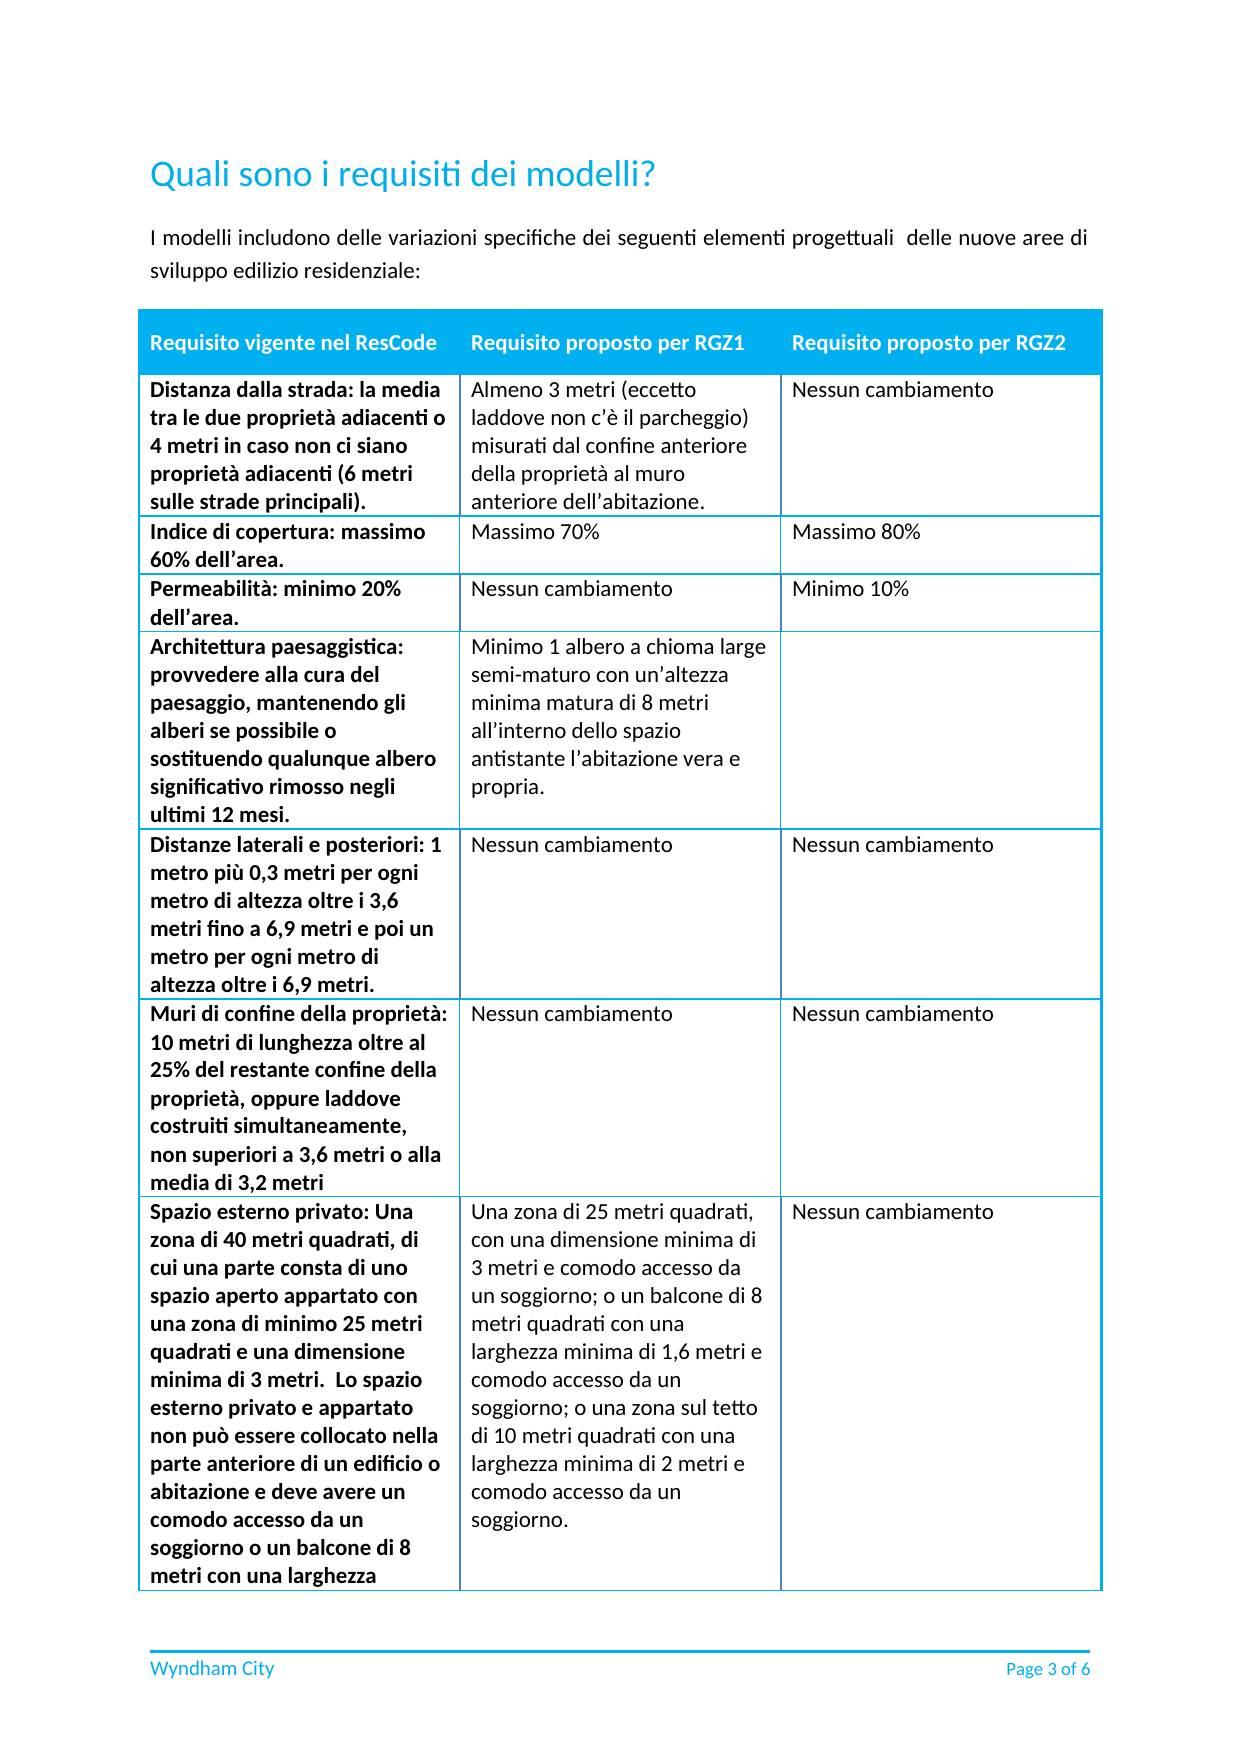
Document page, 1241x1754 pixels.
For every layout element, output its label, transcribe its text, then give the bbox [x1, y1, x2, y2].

table_cell [781, 632, 1100, 828]
table_cell Permeabilità: minimo 20% dell’area. [140, 575, 459, 631]
table_cell Massimo 70% [460, 517, 780, 573]
table_cell Nessun cambiamento [782, 830, 1100, 998]
table_cell Massimo 80% [781, 517, 1100, 573]
table_cell Nessun cambiamento [782, 1197, 1100, 1589]
table_cell Distanze laterali e posteriori: 1 metro più 0,3 metri per ogni metro di altezza oltre i 3,6 metri fino a 6,9 metri e poi un metro per ogni metro di altezza oltre i 6,9 metri. [140, 830, 459, 998]
table_cell Nessun cambiamento [461, 830, 780, 998]
table_cell Nessun cambiamento [782, 375, 1100, 515]
table_cell Distanza dalla strada: la media tra le due proprietà adiacenti o 4 metri in caso non ci siano proprietà adiacenti (6 metri sulle strade principali). [140, 375, 459, 515]
text Quali sono i requisiti dei modelli? [150, 150, 1090, 196]
table_cell Architettura paesaggistica: provvedere alla cura del paesaggio, mantenendo gli alberi se possibile o sostituendo qualunque albero significativo rimosso negli ultimi 12 mesi. [140, 632, 459, 828]
table_cell Nessun cambiamento [460, 1000, 780, 1196]
table_cell Nessun cambiamento [781, 1000, 1100, 1196]
table_header Requisito proposto per RGZ1 [460, 311, 780, 374]
table_cell Minimo 1 albero a chioma large semi-maturo con un’altezza minima matura di 8 metri all’interno dello spazio antistante l’abitazione vera e propria. [460, 632, 780, 828]
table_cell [140, 1197, 459, 1589]
table_cell Nessun cambiamento [461, 575, 780, 631]
table_cell Almeno 3 metri (eccetto laddove non c’è il parcheggio) misurati dal confine anteriore della proprietà al muro anteriore dell’abitazione. [461, 375, 780, 515]
text I modelli includono delle variazioni specifiche dei seguenti elementi progettuali delle nuove aree di sviluppo edilizio residenziale: [150, 223, 1090, 284]
table_cell Indice di copertura: massimo 60% dell’area. [140, 517, 459, 573]
table_cell Minimo 10% [782, 575, 1100, 631]
table_header Requisito proposto per RGZ2 [781, 311, 1100, 374]
table_cell Muri di confine della proprietà: 10 metri di lunghezza oltre al 25% del restante confine della proprietà, oppure laddove costruiti simultaneamente, non superiori a 3,6 metri o alla media di 3,2 metri [140, 1000, 459, 1196]
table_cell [461, 1197, 780, 1589]
table_header Requisito vigente nel ResCode [140, 311, 459, 374]
